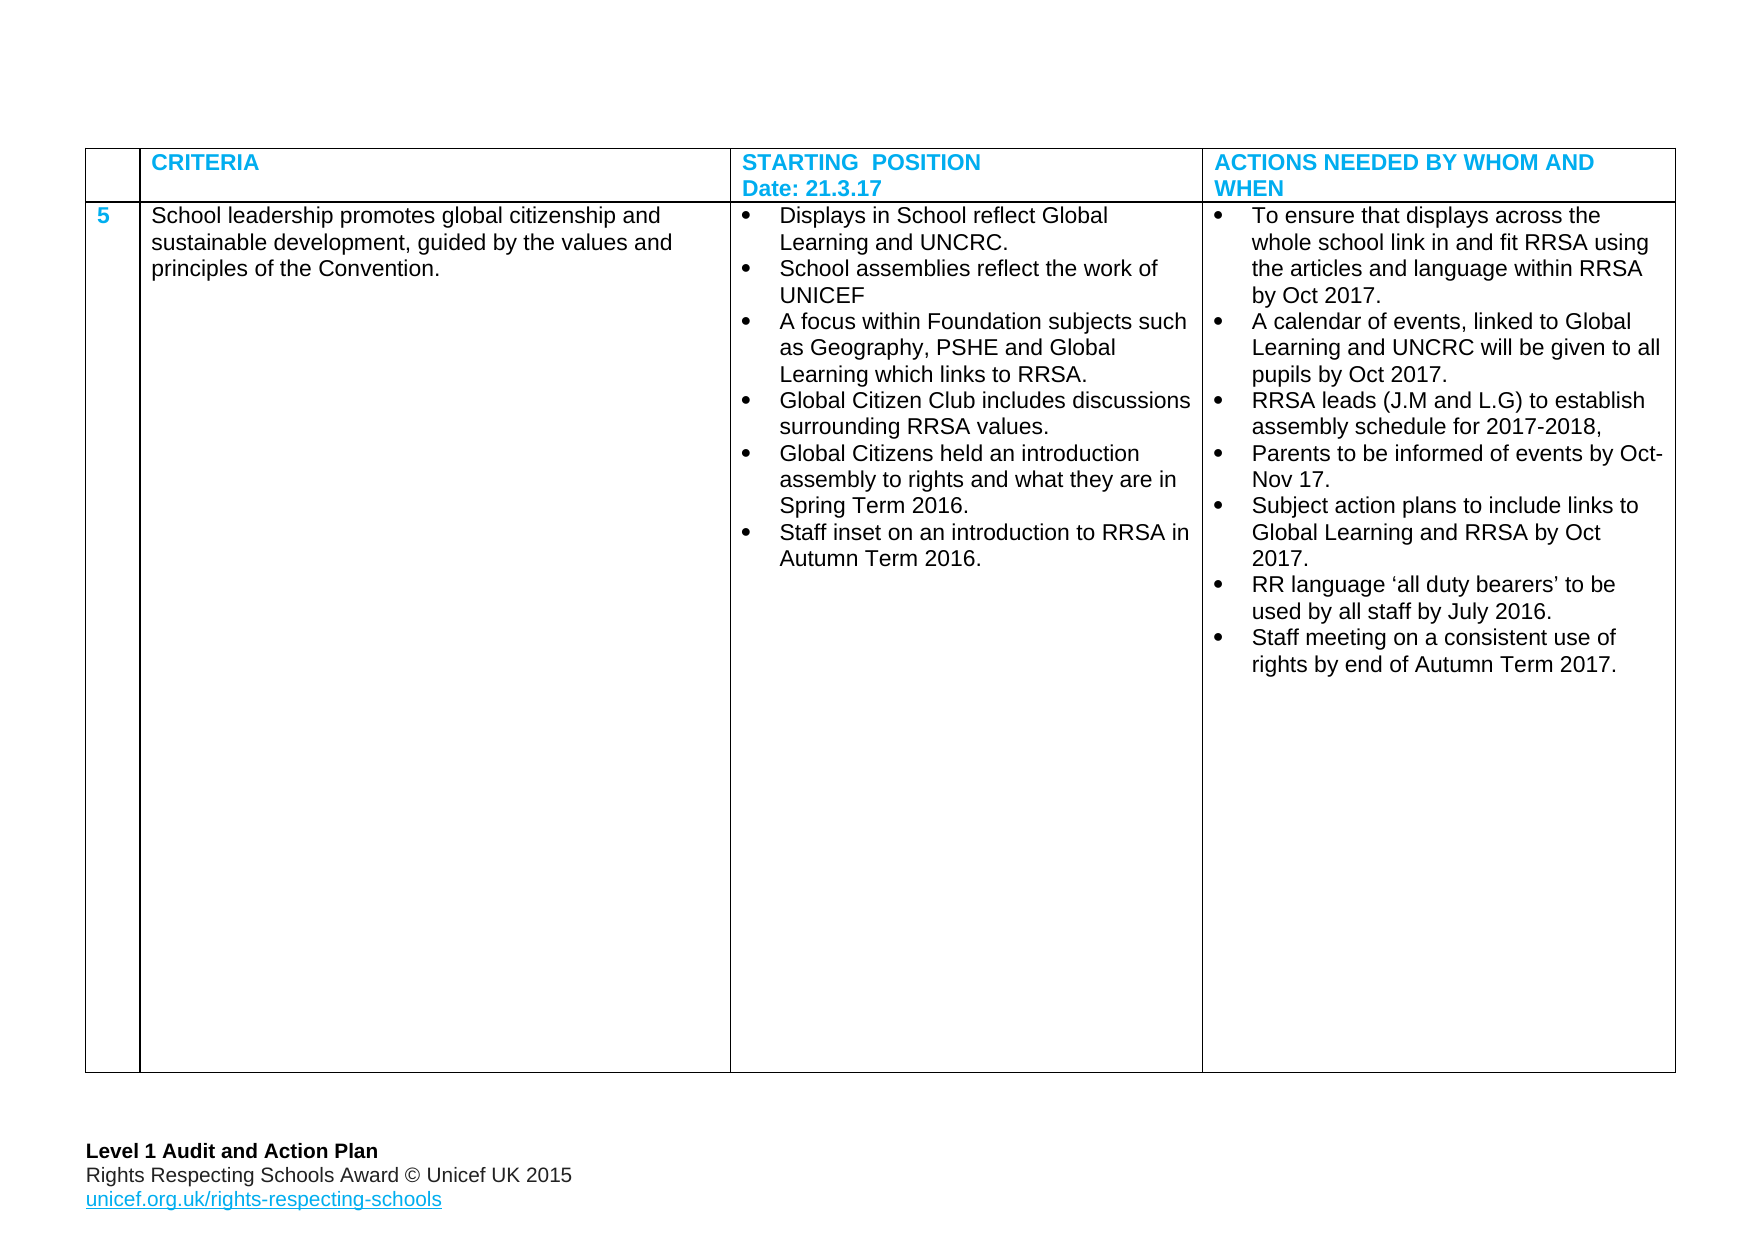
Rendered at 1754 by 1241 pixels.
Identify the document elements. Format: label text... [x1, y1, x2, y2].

table_header STARTING POSITION Date: 21.3.17 [731, 149, 1202, 201]
table_cell Displays in School reflect Global Learning and UNCRC. School assemblies reflect the work of UNICEF A focus within Foundation subjects such as Geography, PSHE and Global Learning which links to RRSA. Global Citizen Club includes discussions surrounding RRSA values. Global Citizens held an introduction assembly to rights and what they are in Spring Term 2016. Staff inset on an introduction to RRSA in Autumn Term 2016. [731, 203, 1202, 1072]
table_cell 5 [86, 203, 139, 1072]
table_cell To ensure that displays across the whole school link in and fit RRSA using the articles and language within RRSA by Oct 2017. A calendar of events, linked to Global Learning and UNCRC will be given to all pupils by Oct 2017. RRSA leads (J.M and L.G) to establish assembly schedule for 2017-2018, Parents to be informed of events by Oct-Nov 17. Subject action plans to include links to Global Learning and RRSA by Oct 2017. RR language ‘all duty bearers’ to be used by all staff by July 2016. Staff meeting on a consistent use of rights by end of Autumn Term 2017. [1203, 203, 1675, 1072]
table_header [86, 149, 139, 201]
table_header ACTIONS NEEDED BY WHOM AND WHEN [1203, 149, 1675, 201]
table_header CRITERIA [141, 149, 730, 201]
table_cell School leadership promotes global citizenship and sustainable development, guided by the values and principles of the Convention. [141, 203, 730, 1072]
